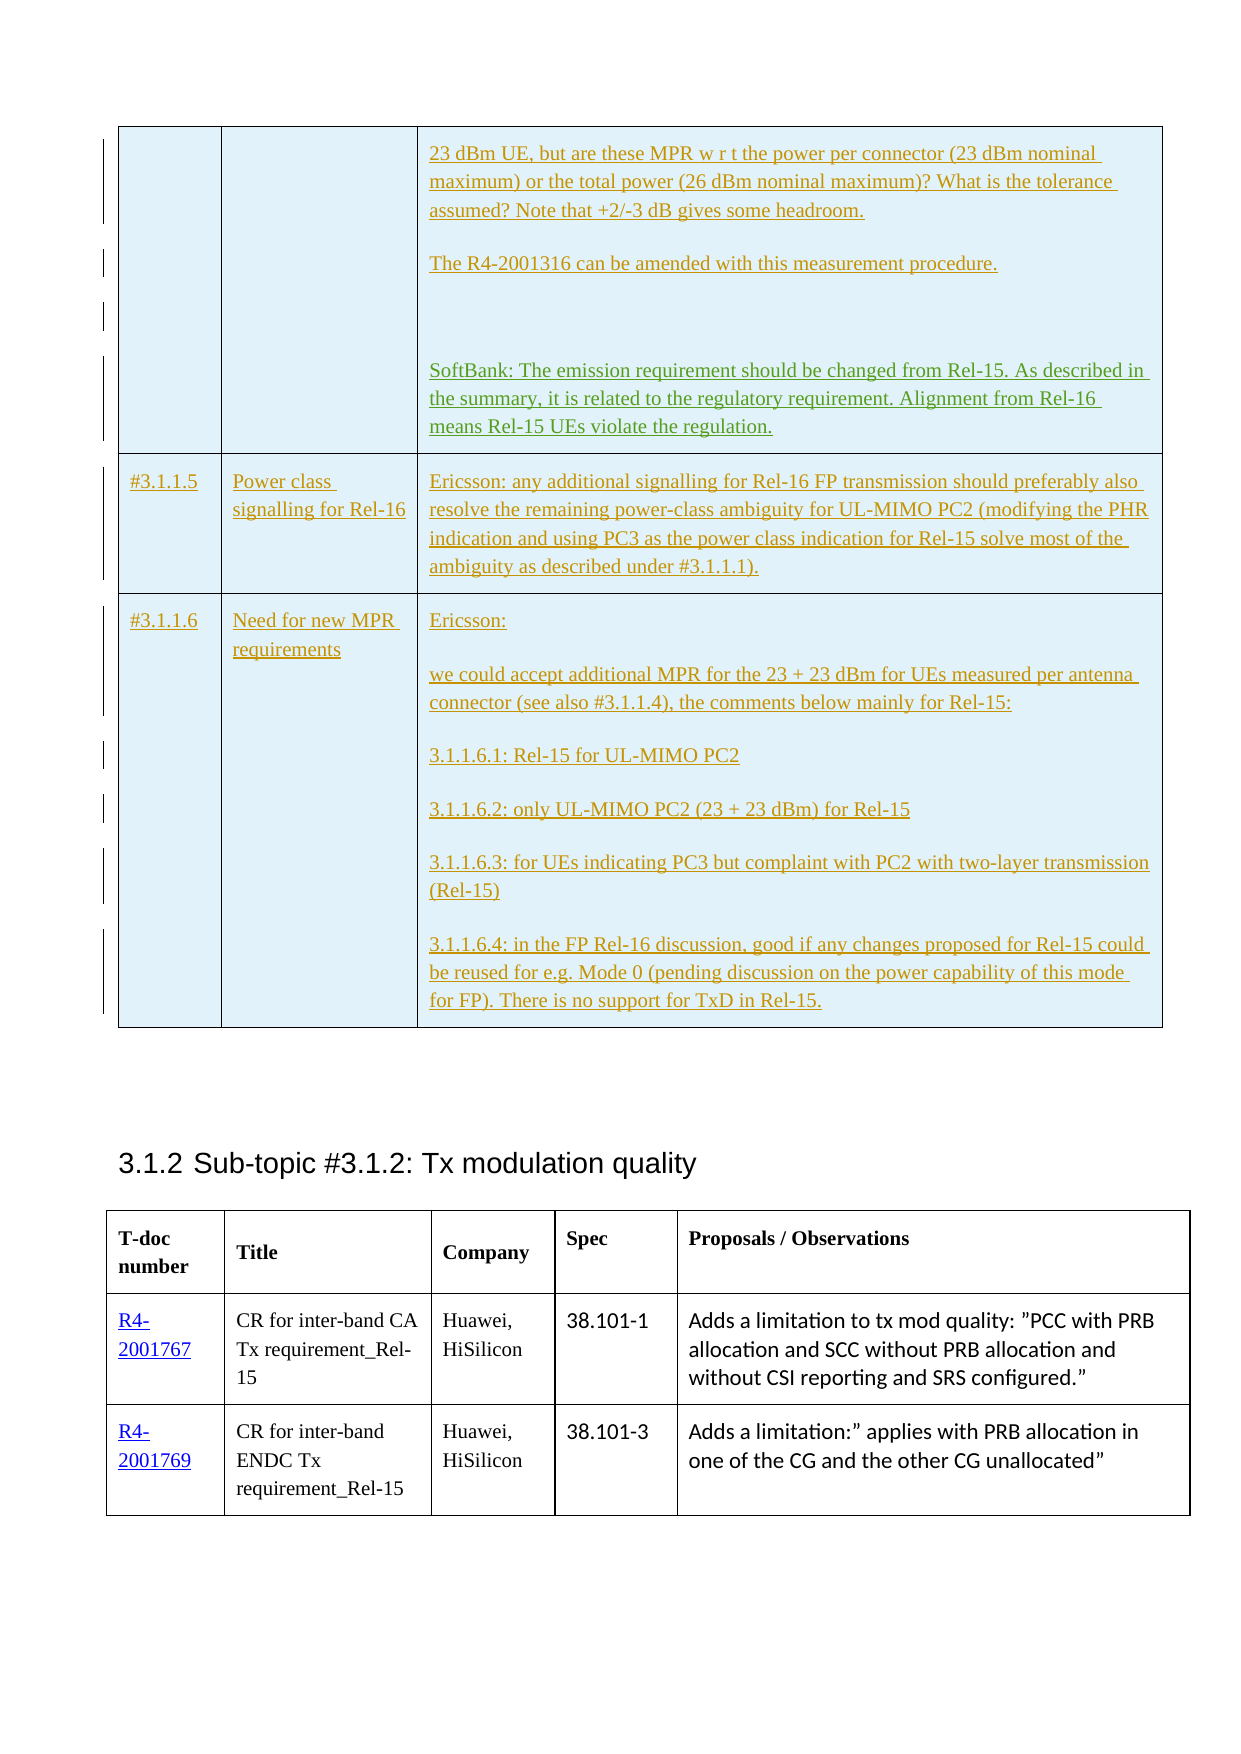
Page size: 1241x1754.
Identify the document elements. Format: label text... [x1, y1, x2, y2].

table_cell CR for inter-band CA Tx requirement_Rel-15 [225, 1294, 431, 1404]
table_cell 38.101-1 [556, 1294, 677, 1404]
table_cell R4-2001767 [107, 1294, 224, 1404]
table_cell Huawei, HiSilicon [432, 1294, 554, 1404]
table_header Spec [556, 1211, 677, 1293]
subtitle Sub-topic #3.1.2: Tx modulation quality [118, 1135, 1122, 1191]
table_cell CR for inter-band ENDC Tx requirement_Rel-15 [225, 1405, 431, 1515]
table_cell R4-2001769 [107, 1405, 224, 1515]
table_cell 38.101-3 [556, 1405, 677, 1515]
table_cell Adds a limitation to tx mod quality: ”PCC with PRB allocation and SCC without PRB allocation and without CSI reporting and SRS configured.” [678, 1294, 1189, 1404]
table_header Company [432, 1211, 554, 1293]
table_header Title [225, 1211, 431, 1293]
table_header T-doc number [107, 1211, 224, 1293]
table_header Proposals / Observations [678, 1211, 1189, 1293]
table_cell Adds a limitation:” applies with PRB allocation in one of the CG and the other CG unallocated” [678, 1405, 1189, 1515]
table_cell Huawei, HiSilicon [432, 1405, 554, 1515]
